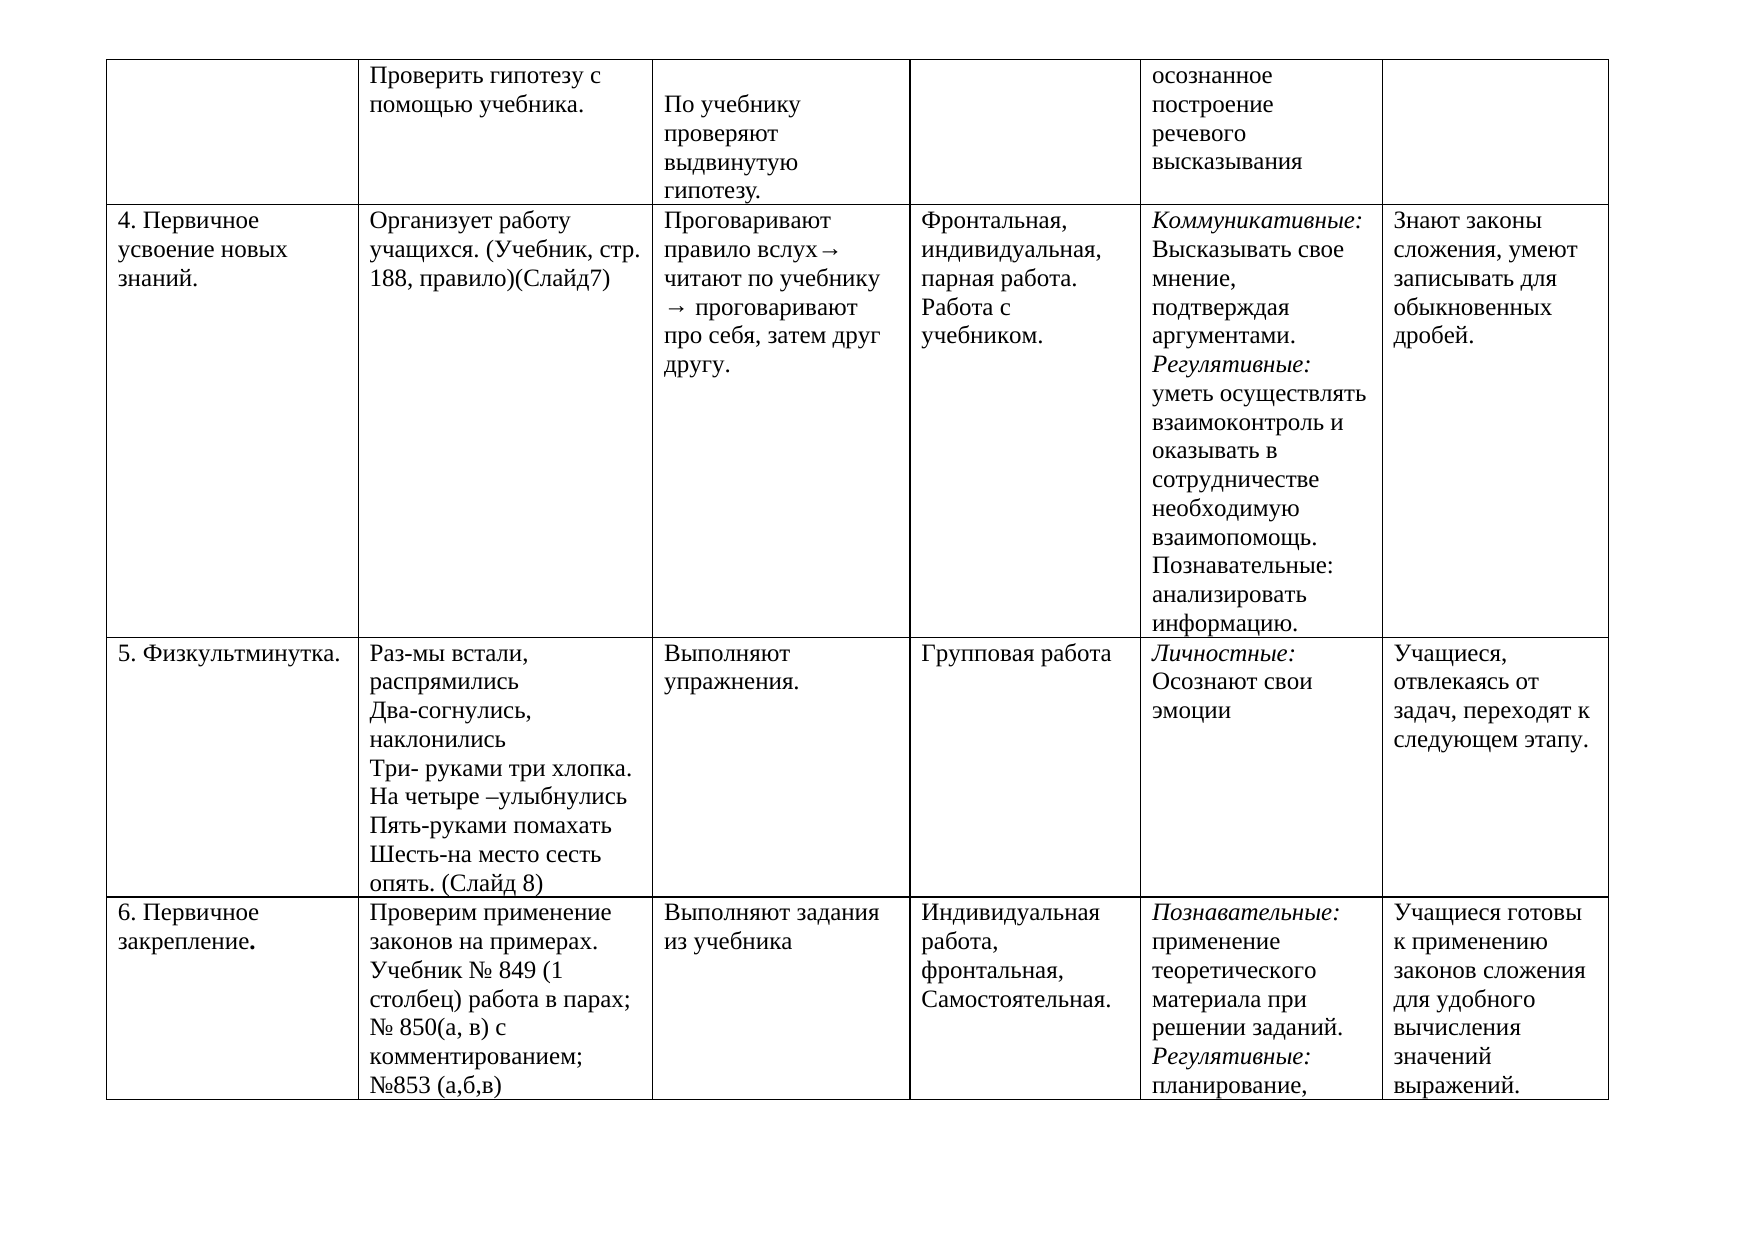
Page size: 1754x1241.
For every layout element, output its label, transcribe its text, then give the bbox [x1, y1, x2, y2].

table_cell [1383, 898, 1608, 1099]
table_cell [359, 60, 652, 204]
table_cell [653, 898, 909, 1099]
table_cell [1383, 60, 1608, 204]
table_cell Выполняют упражнения. [653, 638, 909, 896]
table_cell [911, 60, 1140, 204]
table_cell Раз-мы встали, распрямились Два-согнулись, наклонились Три- руками три хлопка. На четыре –улыбнулись Пять-руками помахать Шесть-на место сесть опять. (Слайд 8) [359, 638, 652, 896]
table_cell Учащиеся, отвлекаясь от задач, переходят к следующем этапу. [1383, 638, 1608, 896]
table_cell Знают законы сложения, умеют записывать для обыкновенных дробей. [1383, 205, 1608, 637]
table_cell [1141, 898, 1382, 1099]
table_cell 4. Первичное усвоение новых знаний. [107, 205, 358, 637]
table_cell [359, 898, 652, 1099]
table_cell Личностные: Осознают свои эмоции [1141, 638, 1382, 896]
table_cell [653, 60, 909, 204]
table_cell Групповая работа [911, 638, 1140, 896]
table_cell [107, 898, 358, 1099]
table_cell Организует работу учащихся. (Учебник, стр. 188, правило)(Слайд7) [359, 205, 652, 637]
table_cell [911, 898, 1140, 1099]
table_cell Фронтальная, индивидуальная, парная работа. Работа с учебником. [911, 205, 1140, 637]
table_cell Проговаривают правило вслух читают по учебнику проговаривают про себя, затем друг другу. [653, 205, 909, 637]
table_cell Коммуникативные: Высказывать свое мнение, подтверждая аргументами. Регулятивные: уметь осуществлять взаимоконтроль и оказывать в сотрудничестве необходимую взаимопомощь. Познавательные: анализировать информацию. [1141, 205, 1382, 637]
table_cell 5. Физкультминутка. [107, 638, 358, 896]
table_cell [1141, 60, 1382, 204]
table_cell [107, 60, 358, 204]
